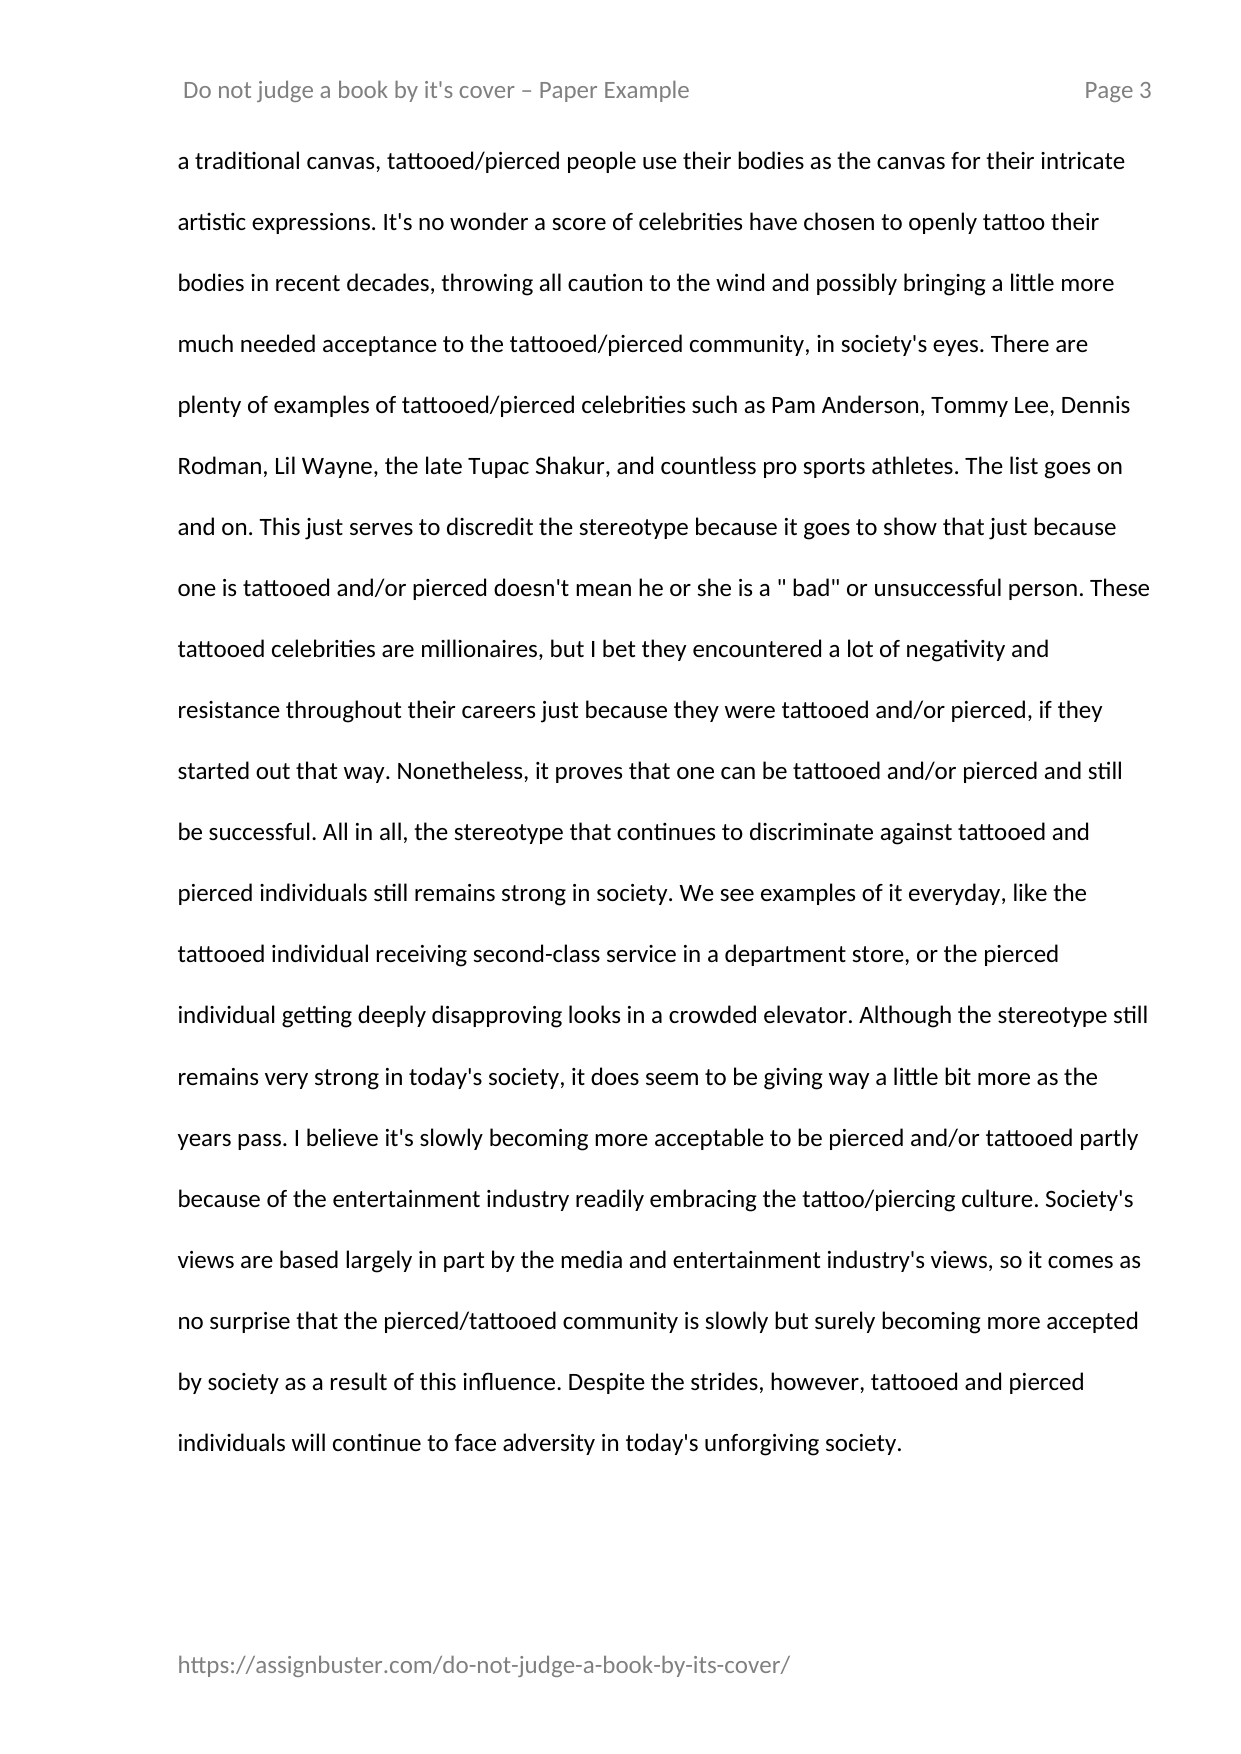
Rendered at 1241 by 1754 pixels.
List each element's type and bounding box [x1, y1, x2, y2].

text [177, 145, 1152, 1457]
